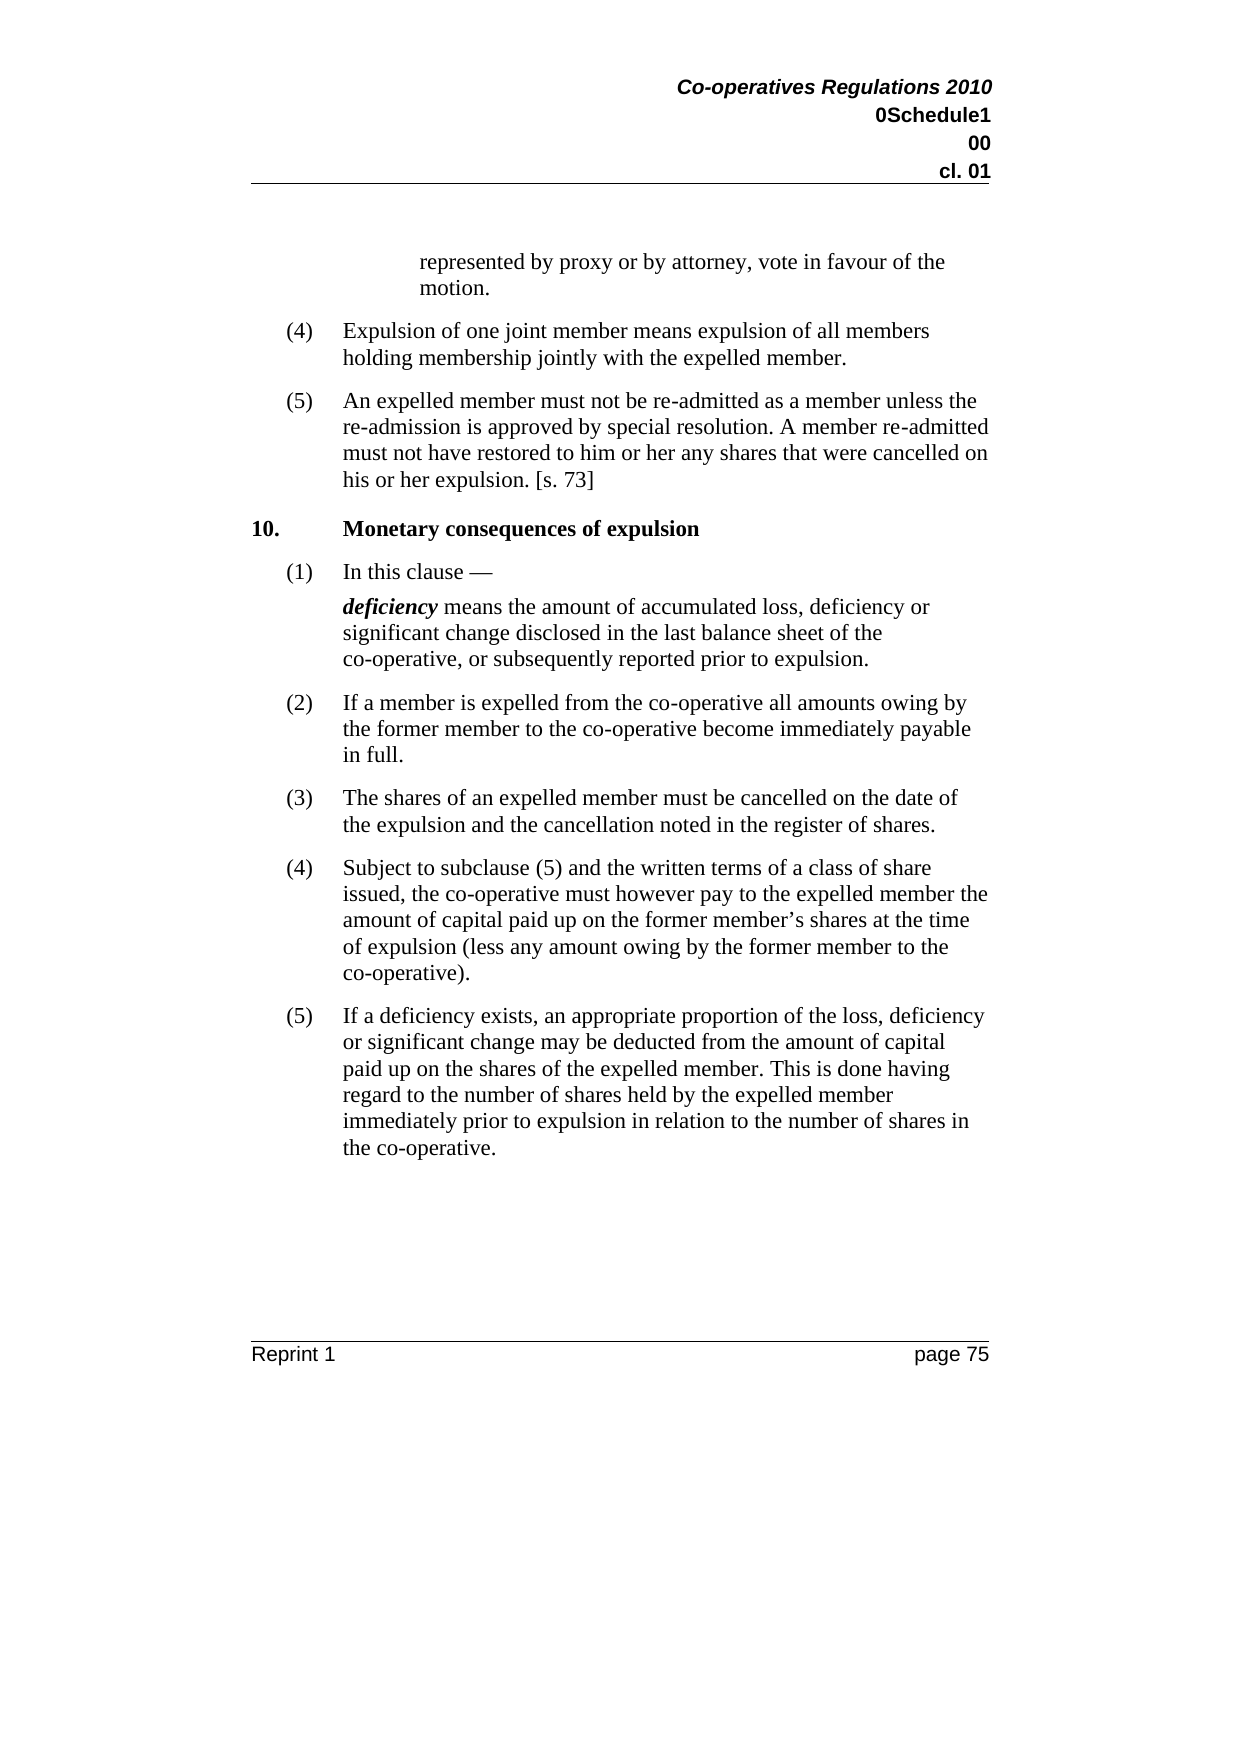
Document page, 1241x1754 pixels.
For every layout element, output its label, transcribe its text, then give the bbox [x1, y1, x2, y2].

text (1) In this clause — [251, 558, 989, 584]
text (4) Subject to subclause (5) and the written terms of a class of share issued, the co-operative must however pay to the expelled member the amount of capital paid up on the former member’s shares at the time of expulsion (less any amount owing by the former member to the co-operative). [251, 854, 989, 985]
text (4) Expulsion of one joint member means expulsion of all members holding membership jointly with the expelled member. [251, 317, 989, 370]
subtitle 10. Monetary consequences of expulsion [251, 515, 989, 541]
text (3) The shares of an expelled member must be cancelled on the date of the expulsion and the cancellation noted in the register of shares. [251, 784, 989, 837]
text (5) If a deficiency exists, an appropriate proportion of the loss, deficiency or significant change may be deducted from the amount of capital paid up on the shares of the expelled member. This is done having regard to the number of shares held by the expelled member immediately prior to expulsion in relation to the number of shares in the co-operative. [251, 1002, 989, 1160]
text (5) An expelled member must not be re-admitted as a member unless the re-admission is approved by special resolution. A member re-admitted must not have restored to him or her any shares that were cancelled on his or her expulsion. [s. 73] [251, 387, 989, 492]
text (2) If a member is expelled from the co-operative all amounts owing by the former member to the co-operative become immediately payable in full. [251, 688, 989, 768]
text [251, 248, 989, 301]
text deficiency means the amount of accumulated loss, deficiency or significant change disclosed in the last balance sheet of the co-operative, or subsequently reported prior to expulsion. [251, 593, 989, 672]
